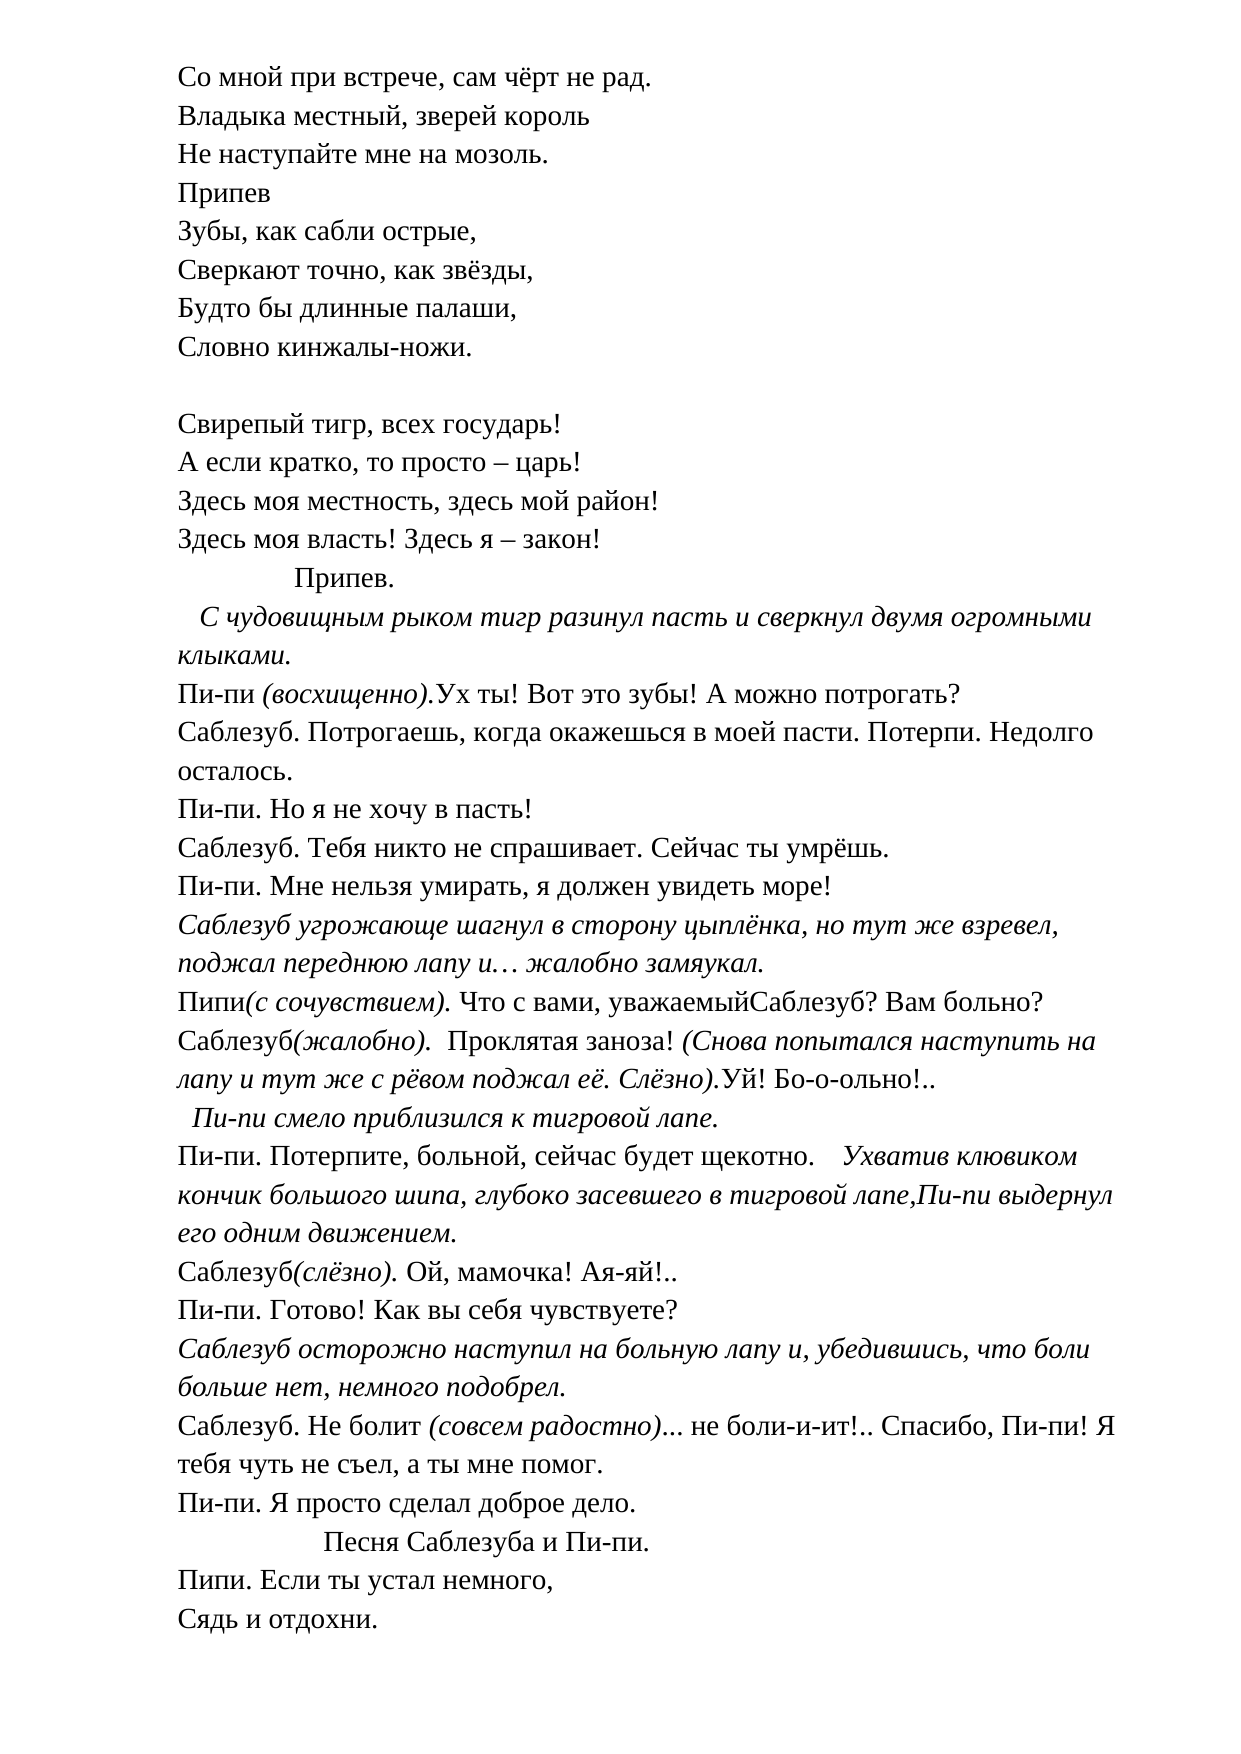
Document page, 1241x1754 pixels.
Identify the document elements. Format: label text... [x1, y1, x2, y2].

text Здесь моя власть! Здесь я – закон! [177, 522, 1122, 555]
text Саблезуб(жалобно). Проклятая заноза! (Снова попытался наступить на лапу и тут же с рёвом поджал её. Слёзно).Уй! Бо-о-ольно!.. [177, 1023, 1122, 1095]
text Пи-пи. Но я не хочу в пасть! [177, 791, 1122, 825]
text Пи-пи. Я просто сделал доброе дело. [177, 1485, 1122, 1519]
text Припев. [177, 560, 1122, 594]
text Саблезуб. Тебя никто не спрашивает. Сейчас ты умрёшь. [177, 830, 1122, 863]
text Пипи. Если ты устал немного, [177, 1562, 1122, 1596]
text Пи-пи (восхищенно).Ух ты! Вот это зубы! А можно потрогать? [177, 676, 1122, 709]
text Песня Саблезуба и Пи-пи. [177, 1524, 1122, 1557]
text Владыка местный, зверей король [177, 98, 1122, 131]
text Саблезуб осторожно наступил на больную лапу и, убедившись, что боли больше нет, немного подобрел. [177, 1331, 1122, 1403]
text Не наступайте мне на мозоль. [177, 136, 1122, 170]
text С чудовищным рыком тигр разинул пасть и сверкнул двумя огромными клыками. [177, 599, 1122, 671]
text Будто бы длинные палаши, [177, 290, 1122, 324]
text Саблезуб(слёзно). Ой, мамочка! Ая-яй!.. [177, 1254, 1122, 1287]
text Припев [177, 175, 1122, 208]
text Пи-пи. Мне нельзя умирать, я должен увидеть море! [177, 868, 1122, 902]
text Сядь и отдохни. [177, 1601, 1122, 1634]
text Пи-пи смело приблизился к тигровой лапе. [177, 1100, 1122, 1133]
text Саблезуб угрожающе шагнул в сторону цыплёнка, но тут же взревел, поджал переднюю лапу и… жалобно замяукал. [177, 907, 1122, 979]
text Здесь моя местность, здесь мой район! [177, 483, 1122, 517]
text Со мной при встрече, сам чёрт не рад. [177, 59, 1122, 93]
text Саблезуб. Не болит (совсем радостно)... не боли-и-ит!.. Спасибо, Пи-пи! Я тебя чуть не съел, а ты мне помог. [177, 1408, 1122, 1480]
text Зубы, как сабли острые, [177, 213, 1122, 247]
text Словно кинжалы-ножи. [177, 329, 1122, 362]
text Пи-пи. Потерпите, больной, сейчас будет щекотно. Ухватив клювиком кончик большого шипа, глубоко засевшего в тигровой лапе,Пи-пи выдернул его одним движением. [177, 1138, 1122, 1249]
text Свирепый тигр, всех государь! [177, 406, 1122, 439]
text Пипи(с сочувствием). Что с вами, уважаемыйСаблезуб? Вам больно? [177, 984, 1122, 1018]
text Пи-пи. Готово! Как вы себя чувствуете? [177, 1292, 1122, 1326]
text А если кратко, то просто – царь! [177, 444, 1122, 478]
text Сверкают точно, как звёзды, [177, 252, 1122, 285]
text Саблезуб. Потрогаешь, когда окажешься в моей пасти. Потерпи. Недолго осталось. [177, 714, 1122, 786]
